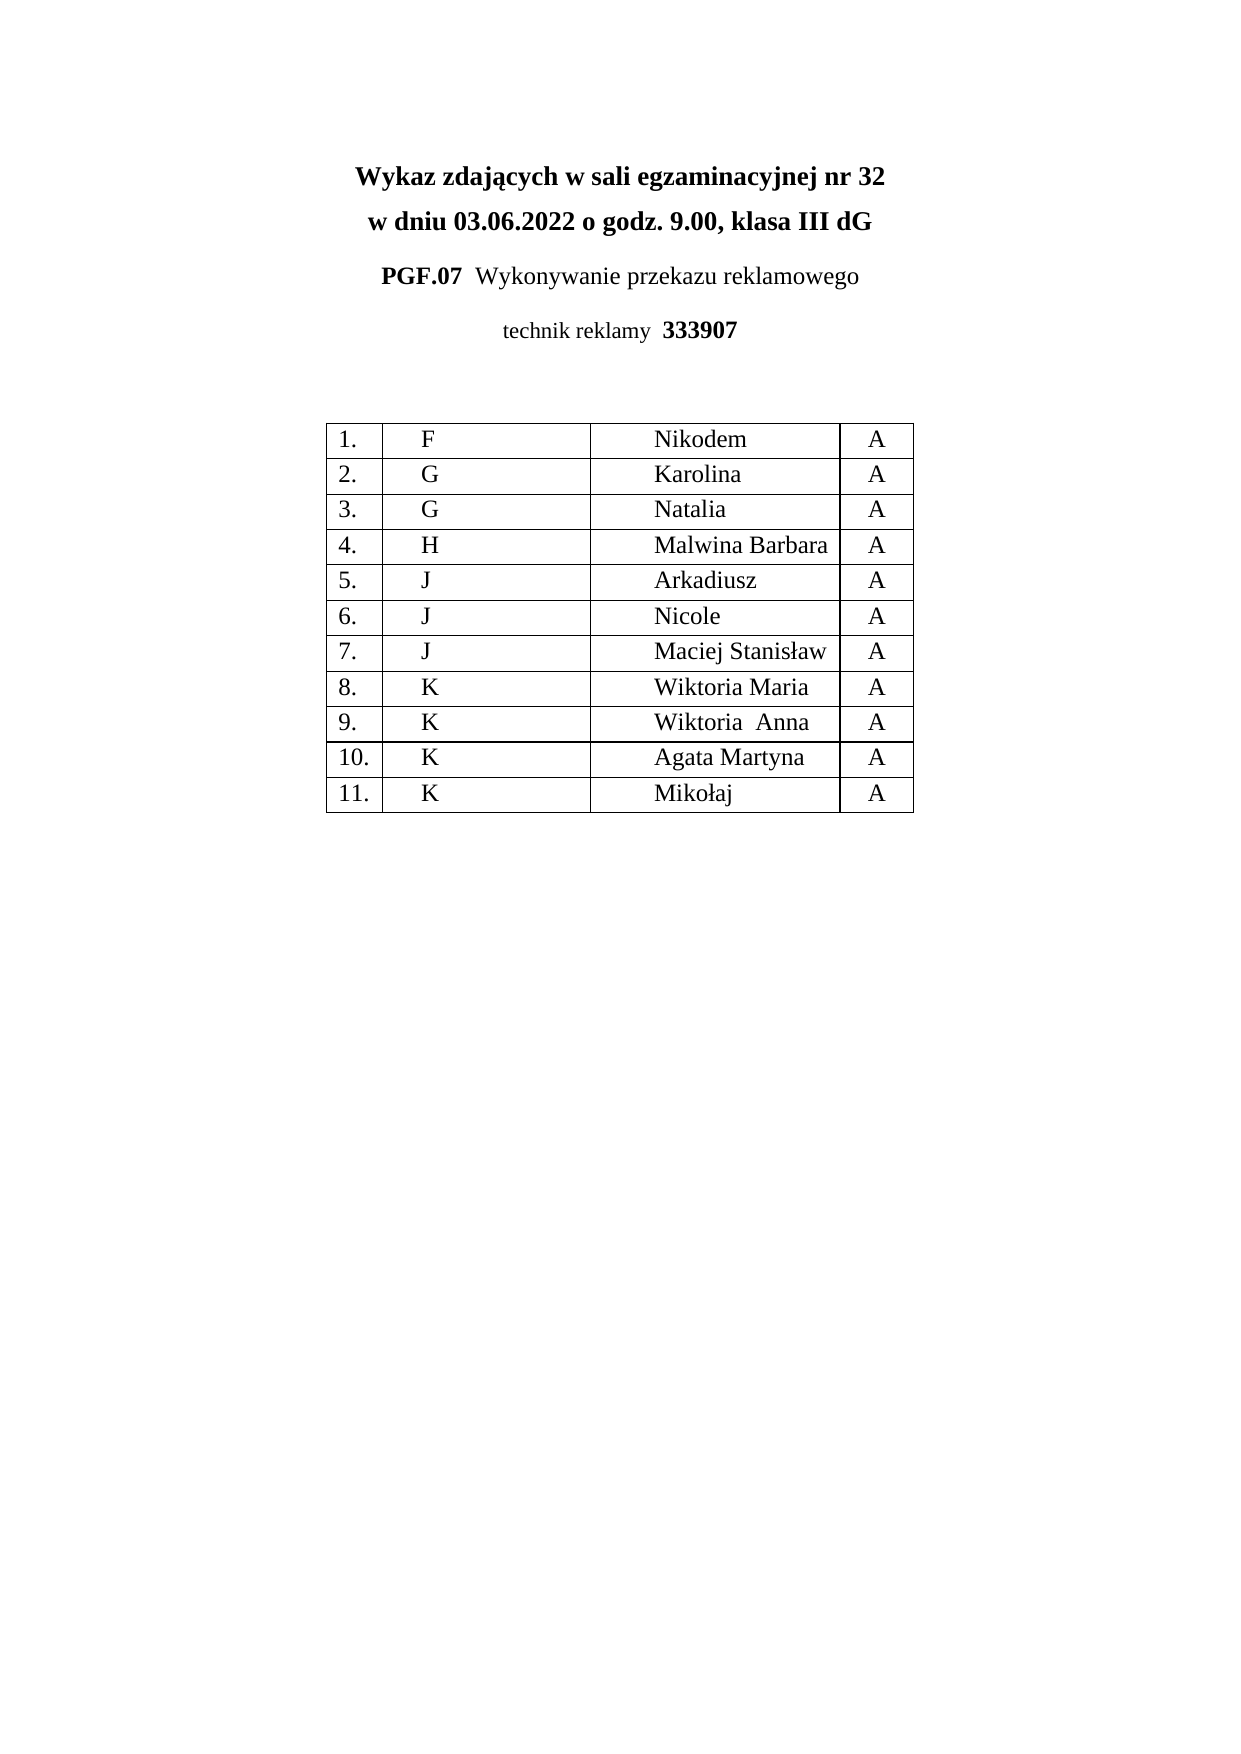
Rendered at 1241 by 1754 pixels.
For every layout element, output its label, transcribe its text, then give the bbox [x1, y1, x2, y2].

table_cell J [383, 565, 590, 600]
table_cell K [383, 743, 590, 777]
table_cell Agata Martyna [591, 743, 839, 777]
table_cell J [383, 636, 590, 671]
table_cell A [841, 778, 913, 812]
table_cell K [383, 707, 590, 741]
table_cell G [383, 495, 590, 529]
table_cell [327, 743, 382, 777]
table_cell J [383, 601, 590, 635]
table_cell Maciej Stanisław [591, 636, 839, 671]
text Wykaz zdających w sali egzaminacyjnej nr 32 [148, 160, 1093, 191]
table_cell A [841, 459, 913, 493]
table_cell Natalia [591, 495, 839, 529]
text PGF.07 Wykonywanie przekazu reklamowego [148, 261, 1093, 290]
table_cell Nicole [591, 601, 839, 635]
table_cell A [841, 636, 913, 671]
table_cell K [383, 778, 590, 812]
table_header A [841, 424, 913, 458]
table_cell A [841, 743, 913, 777]
table_cell A [841, 495, 913, 529]
table_cell Wiktoria Anna [591, 707, 839, 741]
text w dniu 03.06.2022 o godz. 9.00, klasa III dG [148, 204, 1093, 236]
table_cell [327, 459, 382, 493]
table_cell [327, 530, 382, 564]
table_cell Wiktoria Maria [591, 672, 839, 706]
table_cell [327, 636, 382, 671]
table_cell [327, 707, 382, 741]
table_cell Malwina Barbara [591, 530, 839, 564]
table_header Nikodem [591, 424, 839, 458]
table_cell A [841, 530, 913, 564]
table_header [327, 424, 382, 458]
table_cell A [841, 565, 913, 600]
table_header F [383, 424, 590, 458]
table_cell [327, 495, 382, 529]
table_cell H [383, 530, 590, 564]
table_cell G [383, 459, 590, 493]
table_cell Mikołaj [591, 778, 839, 812]
table_cell [327, 601, 382, 635]
text technik reklamy 333907 [148, 315, 1093, 344]
table_cell A [841, 707, 913, 741]
table_cell A [841, 601, 913, 635]
table_cell Karolina [591, 459, 839, 493]
table_cell [327, 672, 382, 706]
table_cell [327, 565, 382, 600]
table_cell K [383, 672, 590, 706]
table_cell Arkadiusz [591, 565, 839, 600]
table_cell [327, 778, 382, 812]
table_cell A [841, 672, 913, 706]
